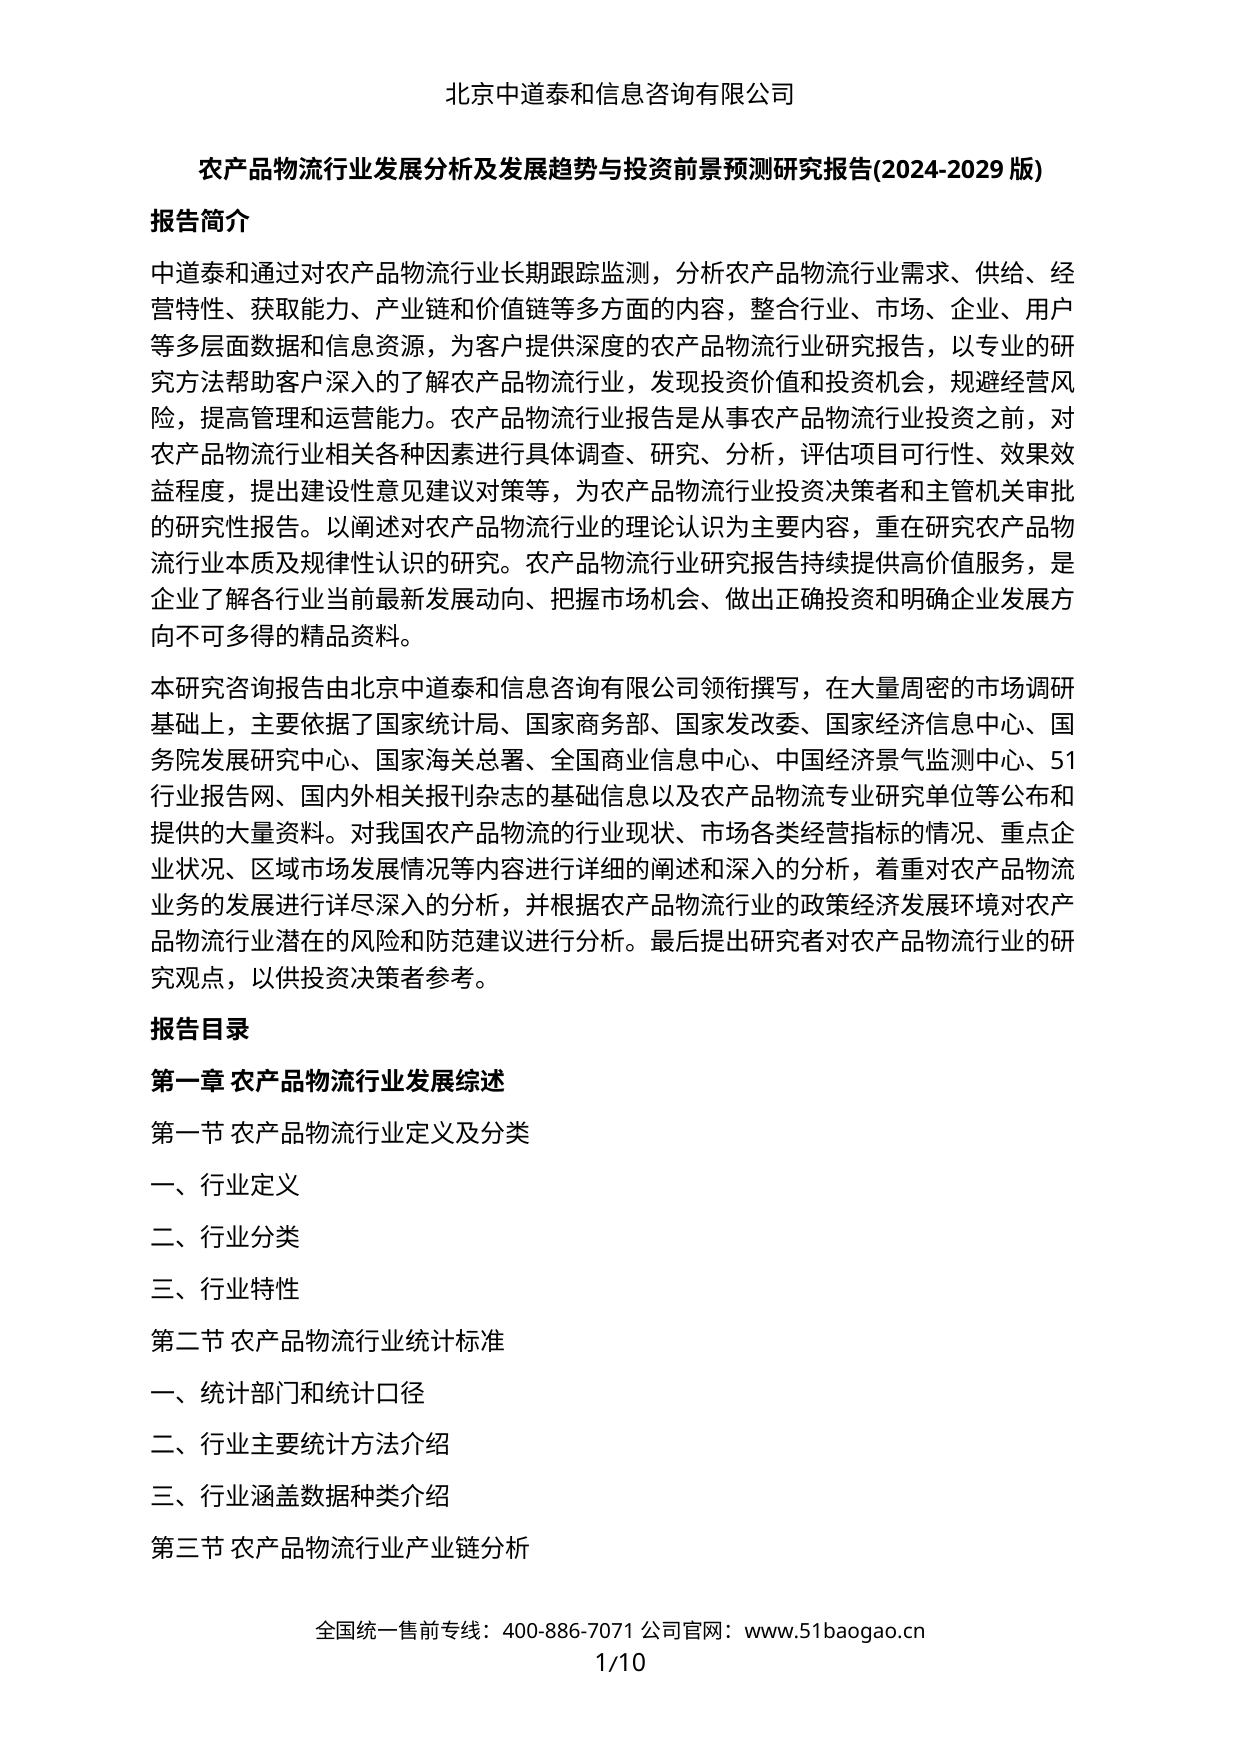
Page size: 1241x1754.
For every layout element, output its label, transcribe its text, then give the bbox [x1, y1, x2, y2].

text 三、行业特性 [150, 1269, 1090, 1306]
text 农产品物流行业发展分析及发展趋势与投资前景预测研究报告(2024-2029版) [150, 150, 1090, 186]
text 第三节 农产品物流行业产业链分析 [150, 1529, 1090, 1565]
text 报告目录 [150, 1010, 1090, 1046]
text 第一节 农产品物流行业定义及分类 [150, 1114, 1090, 1150]
text 一、统计部门和统计口径 [150, 1373, 1090, 1409]
text 第一章 农产品物流行业发展综述 [150, 1062, 1090, 1098]
text 本研究咨询报告由北京中道泰和信息咨询有限公司领衔撰写，在大量周密的市场调研基础上，主要依据了国家统计局、国家商务部、国家发改委、国家经济信息中心、国务院发展研究中心、国家海关总署、全国商业信息中心、中国经济景气监测中心、51行业报告网、国内外相关报刊杂志的基础信息以及农产品物流专业研究单位等公布和提供的大量资料。对我国农产品物流的行业现状、市场各类经营指标的情况、重点企业状况、区域市场发展情况等内容进行详细的阐述和深入的分析，着重对农产品物流业务的发展进行详尽深入的分析，并根据农产品物流行业的政策经济发展环境对农产品物流行业潜在的风险和防范建议进行分析。最后提出研究者对农产品物流行业的研究观点，以供投资决策者参考。 [150, 668, 1090, 994]
text 一、行业定义 [150, 1166, 1090, 1202]
text 二、行业主要统计方法介绍 [150, 1425, 1090, 1461]
text 中道泰和通过对农产品物流行业长期跟踪监测，分析农产品物流行业需求、供给、经营特性、获取能力、产业链和价值链等多方面的内容，整合行业、市场、企业、用户等多层面数据和信息资源，为客户提供深度的农产品物流行业研究报告，以专业的研究方法帮助客户深入的了解农产品物流行业，发现投资价值和投资机会，规避经营风险，提高管理和运营能力。农产品物流行业报告是从事农产品物流行业投资之前，对农产品物流行业相关各种因素进行具体调查、研究、分析，评估项目可行性、效果效益程度，提出建设性意见建议对策等，为农产品物流行业投资决策者和主管机关审批的研究性报告。以阐述对农产品物流行业的理论认识为主要内容，重在研究农产品物流行业本质及规律性认识的研究。农产品物流行业研究报告持续提供高价值服务，是企业了解各行业当前最新发展动向、把握市场机会、做出正确投资和明确企业发展方向不可多得的精品资料。 [150, 254, 1090, 652]
text 二、行业分类 [150, 1217, 1090, 1254]
text 报告简介 [150, 202, 1090, 238]
text 第二节 农产品物流行业统计标准 [150, 1321, 1090, 1357]
text 三、行业涵盖数据种类介绍 [150, 1477, 1090, 1513]
